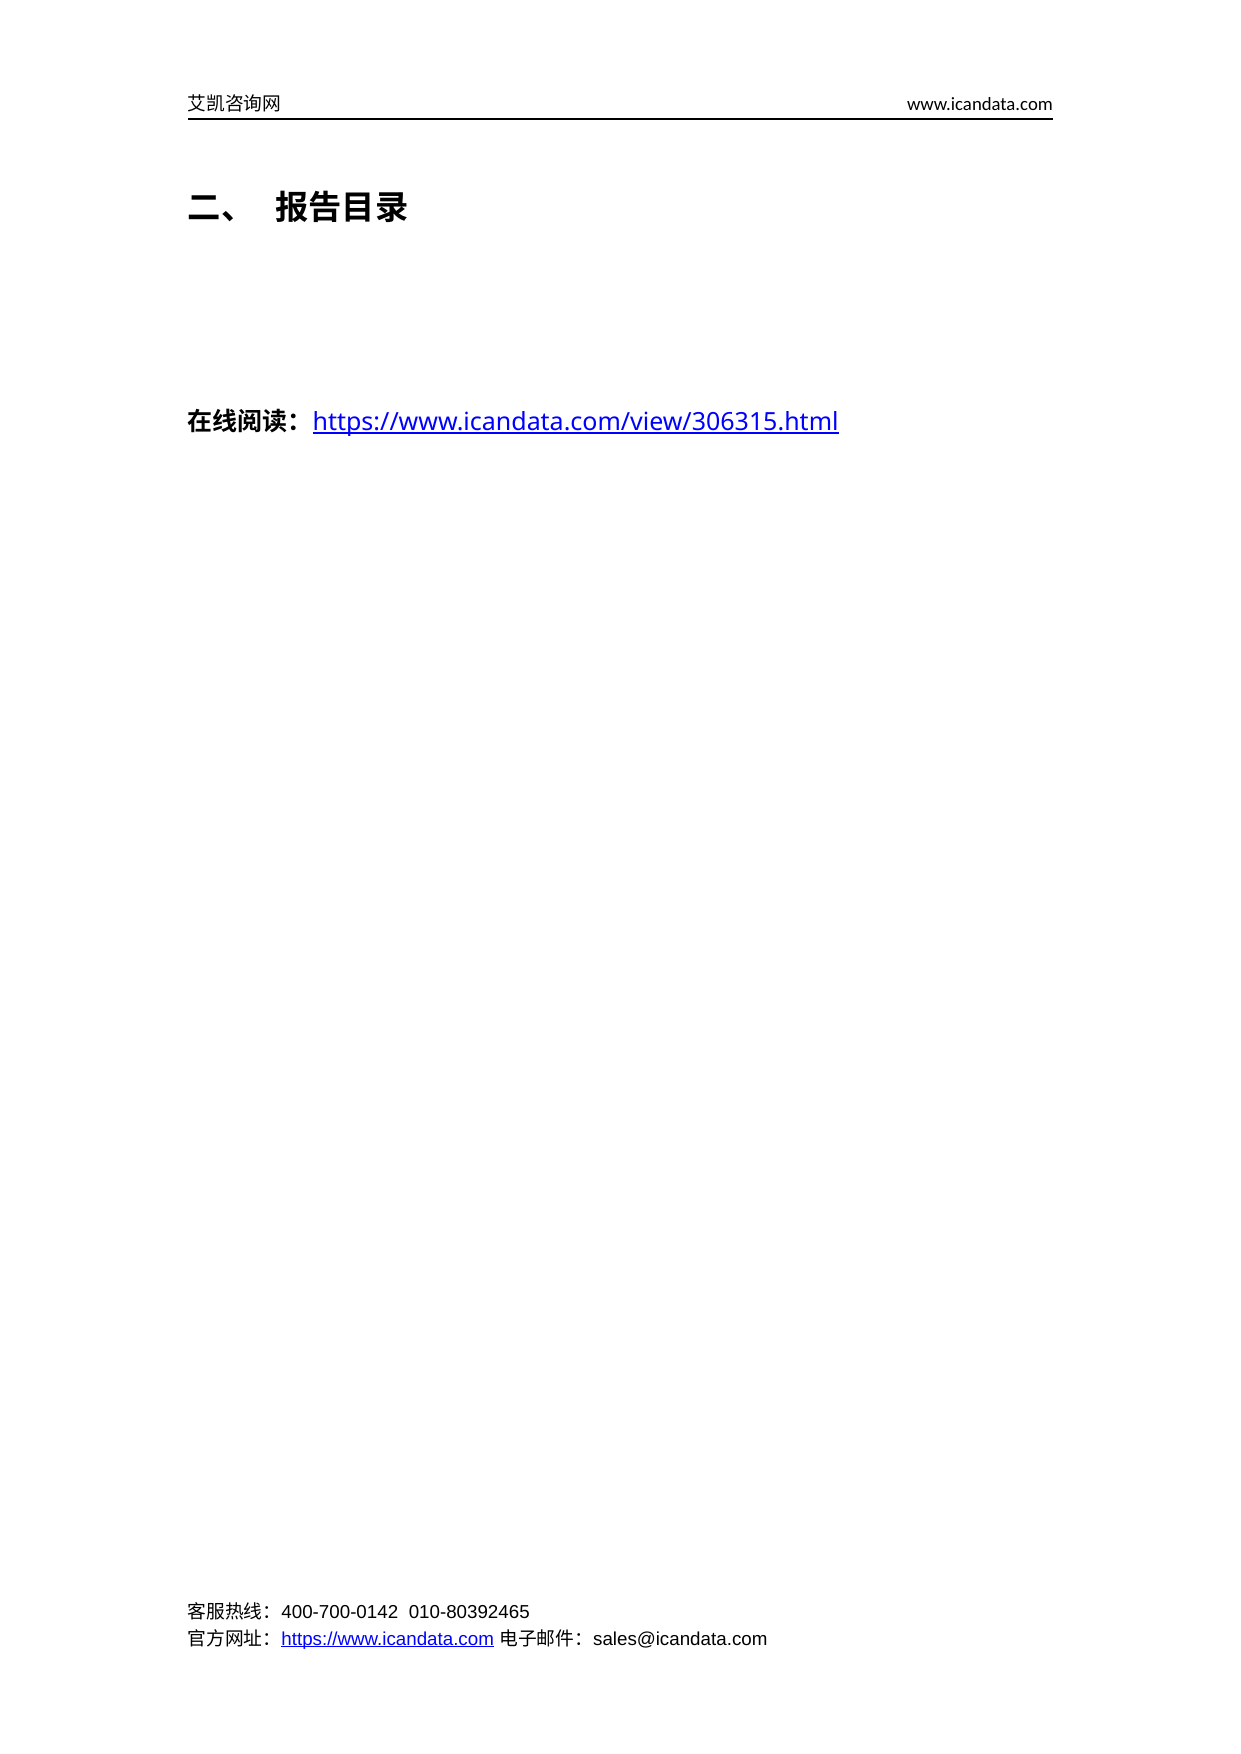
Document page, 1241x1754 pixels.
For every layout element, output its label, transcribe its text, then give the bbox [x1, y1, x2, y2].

subtitle 报告目录 [187, 172, 1053, 237]
text 在线阅读：https://www.icandata.com/view/306315.html [187, 387, 1053, 452]
